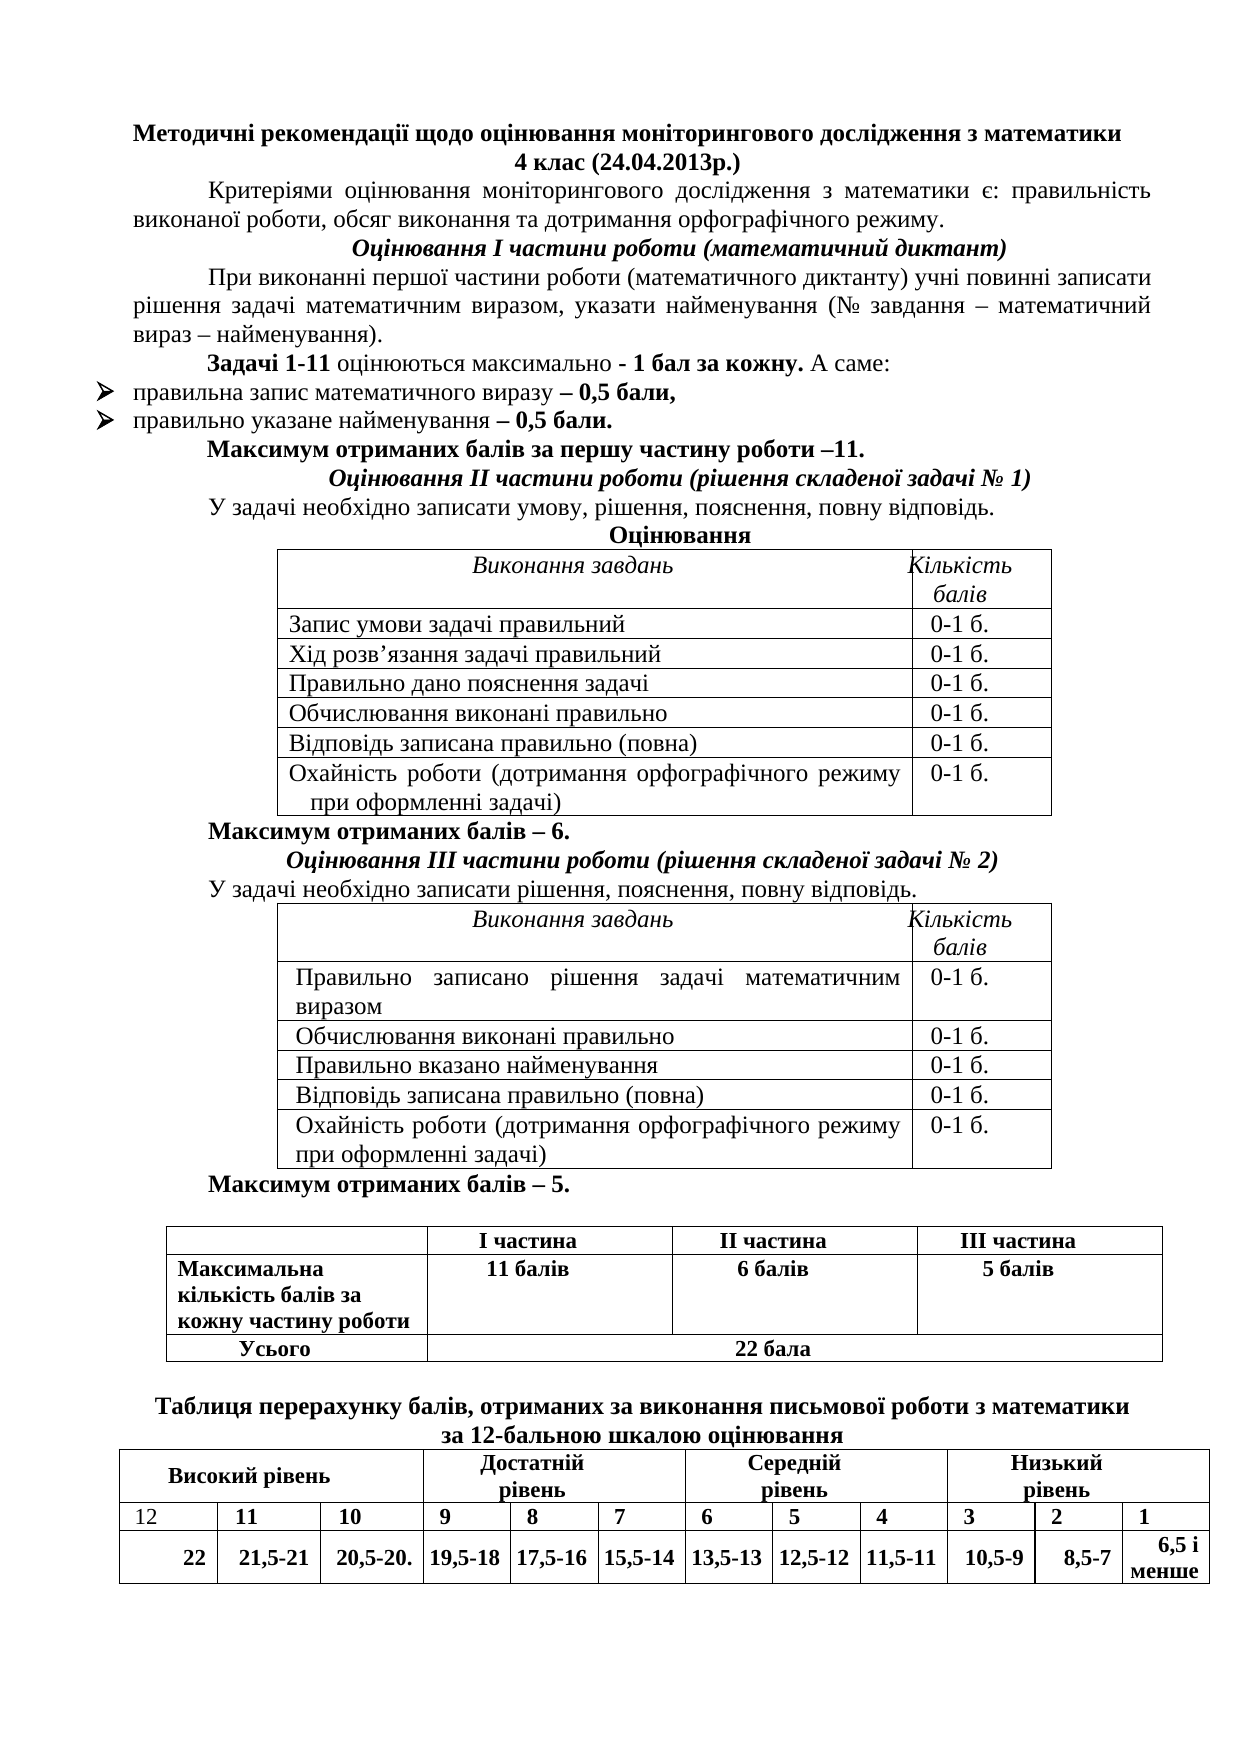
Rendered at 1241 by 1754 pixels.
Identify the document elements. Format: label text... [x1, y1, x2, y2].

table_cell Відповідь записана правильно (повна) [278, 1080, 912, 1109]
list правильно указане найменування – 0,5 бали. [95, 406, 1152, 434]
text Оцінювання [133, 521, 1152, 549]
table_cell Хід розв’язання задачі правильний [278, 639, 912, 667]
table_header Кількість балів [913, 904, 1051, 961]
table_cell 3 [948, 1503, 1034, 1529]
list правильна запис математичного виразу – 0,5 бали, [95, 377, 1152, 406]
text Максимум отриманих балів – 5. [133, 1169, 1152, 1197]
table_header Кількість балів [913, 550, 1051, 608]
text Максимум отриманих балів – 6. [133, 816, 1152, 845]
table_cell 0-1 б. [913, 962, 1051, 1020]
table_cell 0-1 б. [913, 1051, 1051, 1079]
table_cell 0-1 б. [913, 698, 1051, 727]
table_cell 0-1 б. [913, 1080, 1051, 1109]
table_header ІІІ частина [918, 1227, 1162, 1254]
table_cell 15,5-14 [599, 1531, 685, 1583]
table_cell 6 балів [673, 1255, 917, 1334]
table_cell 6,5 і менше [1123, 1531, 1209, 1583]
table_cell Обчислювання виконані правильно [278, 698, 912, 727]
text Оцінювання ІІ частини роботи (рішення складеної задачі № 1) [133, 463, 1152, 492]
table_cell Запис умови задачі правильний [278, 609, 912, 638]
table_cell 17,5-16 [511, 1531, 598, 1583]
table_cell 5 балів [918, 1255, 1162, 1334]
table_header Виконання завдань [278, 904, 912, 961]
table_cell Обчислювання виконані правильно [278, 1021, 912, 1049]
table_cell 8,5-7 [1036, 1531, 1122, 1583]
table_header Середній рівень [686, 1450, 947, 1502]
table_header Високий рівень [120, 1450, 423, 1502]
table_cell 8 [511, 1503, 598, 1529]
table_cell 6 [686, 1503, 772, 1529]
table_cell 4 [861, 1503, 947, 1529]
text Максимум отриманих балів за першу частину роботи –11. [133, 434, 1152, 463]
table_cell Відповідь записана правильно (повна) [278, 728, 912, 757]
text Задачі 1-11 оцінюються максимально - 1 бал за кожну. А саме: [133, 348, 1152, 377]
table_cell 0-1 б. [913, 609, 1051, 638]
table_header Низький рівень [948, 1450, 1209, 1502]
table_header [167, 1227, 427, 1254]
table_cell 7 [599, 1503, 685, 1529]
table_cell Охайність роботи (дотримання орфографічного режиму при оформленні задачі) [278, 1110, 912, 1168]
text При виконанні першої частини роботи (математичного диктанту) учні повинні записати рішення задачі математичним виразом, указати найменування (№ завдання – математичний вираз – найменування). [133, 262, 1152, 348]
table_cell 2 [1036, 1503, 1122, 1529]
text У задачі необхідно записати умову, рішення, пояснення, повну відповідь. [133, 492, 1152, 521]
table_cell 5 [773, 1503, 860, 1529]
table_cell 0-1 б. [913, 728, 1051, 757]
table_cell 11 [218, 1503, 320, 1529]
table_cell Максимальна кількість балів за кожну частину роботи [167, 1255, 427, 1334]
text Методичні рекомендації щодо оцінювання моніторингового дослідження з математики [103, 118, 1152, 147]
text 4 клас (24.04.2013р.) [103, 147, 1152, 176]
table_cell 10 [321, 1503, 423, 1529]
table_cell 10,5-9 [948, 1531, 1034, 1583]
table_cell Усього [167, 1335, 427, 1361]
table_cell 0-1 б. [913, 669, 1051, 697]
table_cell 0-1 б. [913, 1110, 1051, 1168]
table_cell Охайність роботи (дотримання орфографічного режиму при оформленні задачі) [278, 758, 912, 815]
table_cell 22 [120, 1531, 217, 1583]
table_cell 12 [120, 1503, 217, 1529]
table_cell 0-1 б. [913, 639, 1051, 667]
table_cell 21,5-21 [218, 1531, 320, 1583]
table_cell Правильно записано рішення задачі математичним виразом [278, 962, 912, 1020]
table_cell 13,5-13 [686, 1531, 772, 1583]
table_cell Правильно вказано найменування [278, 1051, 912, 1079]
table_cell 19,5-18 [424, 1531, 510, 1583]
table_cell 0-1 б. [913, 1021, 1051, 1049]
text за 12-бальною шкалою оцінювання [133, 1420, 1152, 1448]
text Таблиця перерахунку балів, отриманих за виконання письмової роботи з математики [133, 1391, 1152, 1420]
table_cell 11 балів [428, 1255, 672, 1334]
table_header Достатній рівень [424, 1450, 685, 1502]
table_cell 9 [424, 1503, 510, 1529]
table_cell 12,5-12 [773, 1531, 860, 1583]
table_header І частина [428, 1227, 672, 1254]
table_cell 1 [1123, 1503, 1209, 1529]
table_header Виконання завдань [278, 550, 912, 608]
text Оцінювання ІІІ частини роботи (рішення складеної задачі № 2) [133, 845, 1152, 874]
text У задачі необхідно записати рішення, пояснення, повну відповідь. [133, 874, 1152, 903]
table_header ІІ частина [673, 1227, 917, 1254]
table_cell Правильно дано пояснення задачі [278, 669, 912, 697]
table_cell 0-1 б. [913, 758, 1051, 815]
text Оцінювання І частини роботи (математичний диктант) [133, 233, 1152, 262]
table_cell 22 бала [428, 1335, 1162, 1361]
table_cell 20,5-20. [321, 1531, 423, 1583]
table_cell 11,5-11 [861, 1531, 947, 1583]
text Критеріями оцінювання моніторингового дослідження з математики є: правильність виконаної роботи, обсяг виконання та дотримання орфографічного режиму. [133, 176, 1152, 233]
